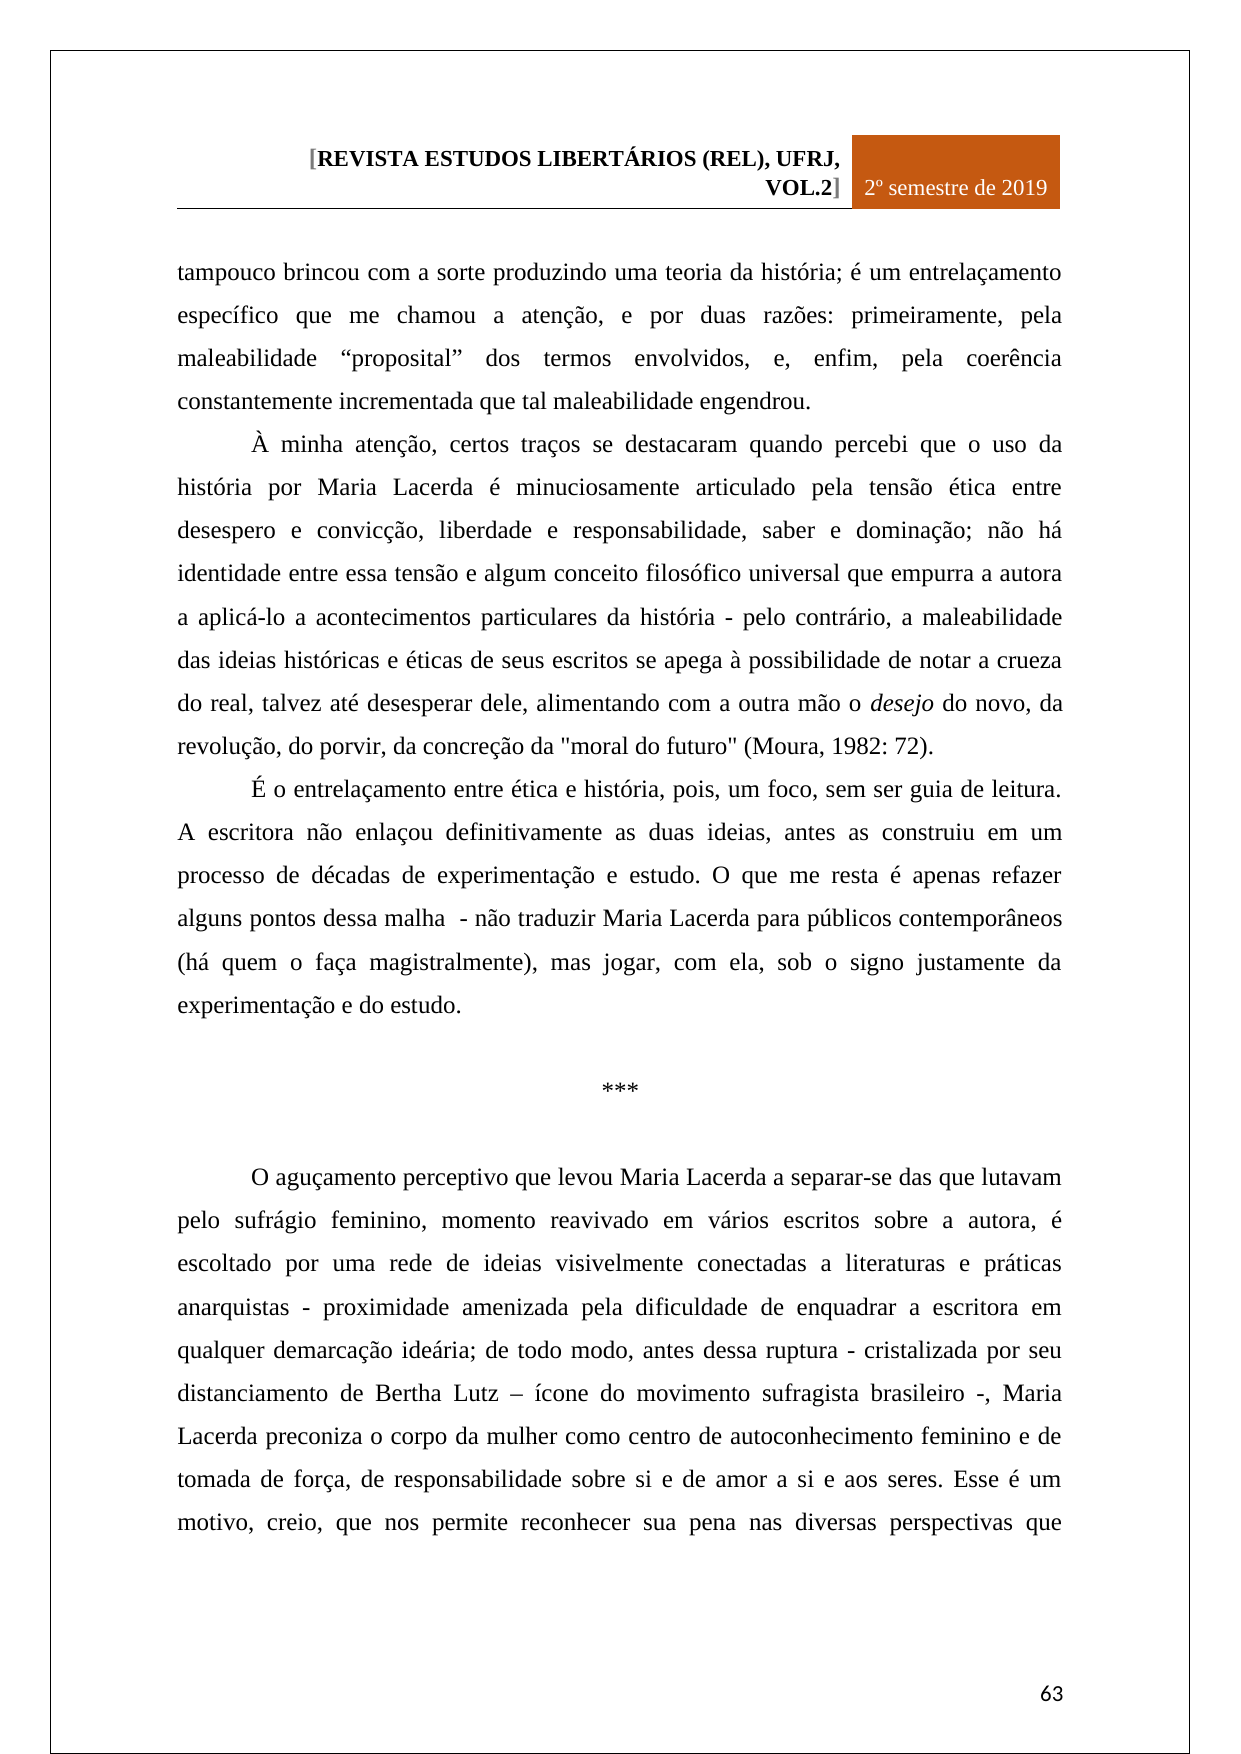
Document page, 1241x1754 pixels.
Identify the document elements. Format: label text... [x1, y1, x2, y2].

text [177, 1162, 1063, 1536]
text É o entrelaçamento entre ética e história, pois, um foco, sem ser guia de leitura. A escritora não enlaçou definitivamente as duas ideias, antes as construiu em um processo de décadas de experimentação e estudo. O que me resta é apenas refazer alguns pontos dessa malha - não traduzir Maria Lacerda para públicos contemporâneos (há quem o faça magistralmente), mas jogar, com ela, sob o signo justamente da experimentação e do estudo. [177, 774, 1063, 1018]
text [177, 257, 1063, 415]
text À minha atenção, certos traços se destacaram quando percebi que o uso da história por Maria Lacerda é minuciosamente articulado pela tensão ética entre desespero e convicção, liberdade e responsabilidade, saber e dominação; não há identidade entre essa tensão e algum conceito filosófico universal que empurra a autora a aplicá-lo a acontecimentos particulares da história - pelo contrário, a maleabilidade das ideias históricas e éticas de seus escritos se apega à possibilidade de notar a crueza do real, talvez até desesperar dele, alimentando com a outra mão o desejo do novo, da revolução, do porvir, da concreção da "moral do futuro" (Moura, 1982: 72). [177, 429, 1063, 760]
text *** [177, 1076, 1063, 1105]
